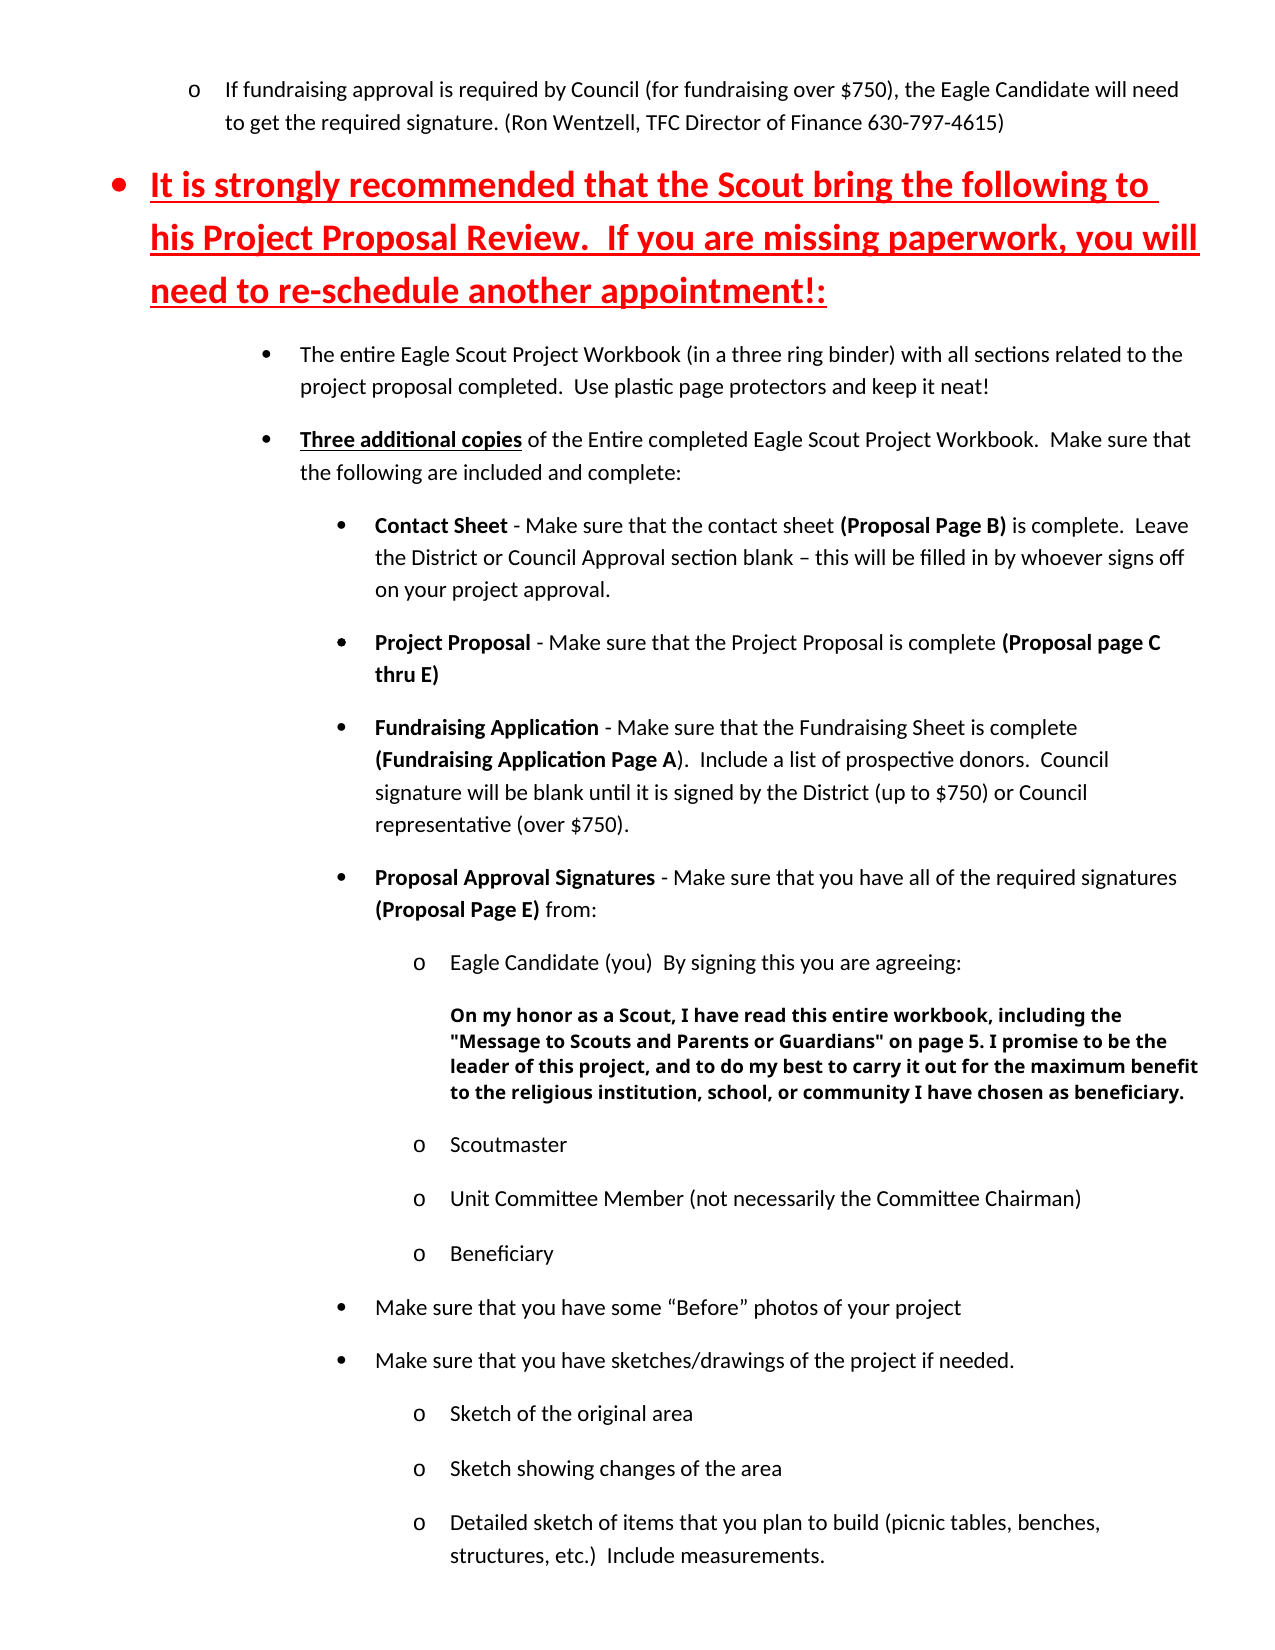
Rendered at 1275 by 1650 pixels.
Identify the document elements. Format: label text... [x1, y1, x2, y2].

list It is strongly recommended that the Scout bring the following to his Project Proposal Review. If you are missing paperwork, you will need to re-schedule another appointment!: [112, 161, 1200, 313]
list Fundraising Application - Make sure that the Fundraising Sheet is complete (Fundraising Application Page A). Include a list of prospective donors. Council signature will be blank until it is signed by the District (up to $750) or Council representative (over $750). [337, 713, 1200, 838]
list Make sure that you have sketches/drawings of the project if needed. [337, 1346, 1200, 1374]
list Unit Committee Member (not necessarily the Committee Chairman) [412, 1184, 1200, 1214]
list Sketch of the original area [412, 1399, 1200, 1428]
list Eagle Candidate (you) By signing this you are agreeing: [412, 948, 1200, 977]
list Sketch showing changes of the area [412, 1454, 1200, 1483]
list Make sure that you have some “Before” photos of your project [337, 1293, 1200, 1321]
list Scoutmaster [412, 1130, 1200, 1159]
text On my honor as a Scout, I have read this entire workbook, including the "Message to Scouts and Parents or Guardians" on page 5. I promise to be the leader of this project, and to do my best to carry it out for the maximum benefit to the religious institution, school, or community I have chosen as beneficiary. [450, 1002, 1200, 1104]
list Project Proposal - Make sure that the Project Proposal is complete (Proposal page C thru E) [337, 628, 1200, 688]
list If fundraising approval is required by Council (for fundraising over $750), the Eagle Candidate will need to get the required signature. (Ron Wentzell, TFC Director of Finance 630-797-4615) [187, 75, 1200, 136]
list Proposal Approval Signatures - Make sure that you have all of the required signatures (Proposal Page E) from: [337, 863, 1200, 923]
list Beneficiary [412, 1239, 1200, 1268]
list Contact Sheet - Make sure that the contact sheet (Proposal Page B) is complete. Leave the District or Council Approval section blank – this will be filled in by whoever signs off on your project approval. [337, 511, 1200, 603]
list Three additional copies of the Entire completed Eagle Scout Project Workbook. Make sure that the following are included and complete: [262, 426, 1200, 486]
list Detailed sketch of items that you plan to build (picnic tables, benches, structures, etc.) Include measurements. [412, 1508, 1200, 1569]
list The entire Eagle Scout Project Workbook (in a three ring binder) with all sections related to the project proposal completed. Use plastic page protectors and keep it neat! [262, 340, 1200, 401]
